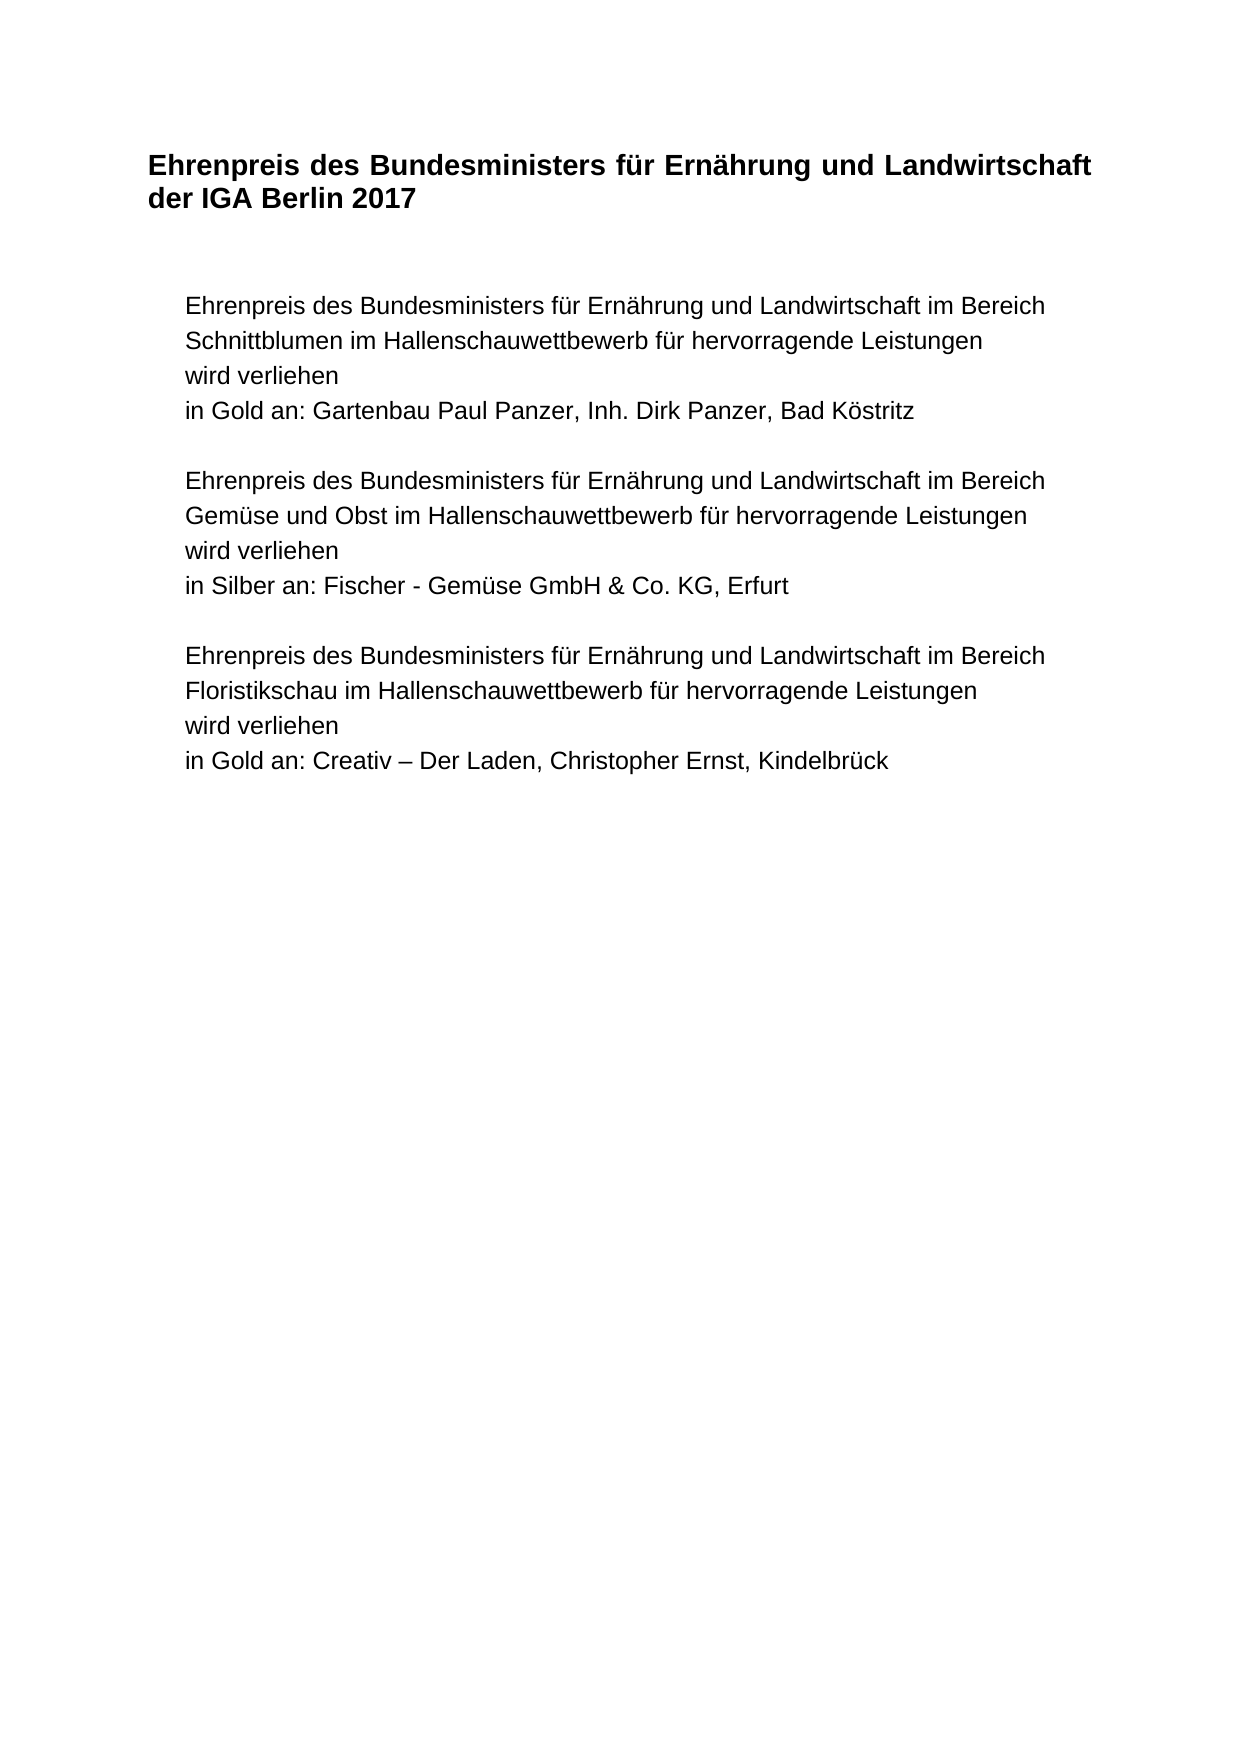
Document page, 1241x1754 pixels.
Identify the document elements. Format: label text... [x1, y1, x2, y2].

text Ehrenpreis des Bundesministers für Ernährung und Landwirtschaft im Bereich [185, 641, 1093, 670]
text wird verliehen [185, 711, 1093, 740]
text in Silber an: Fischer - Gemüse GmbH & Co. KG, Erfurt [185, 571, 1093, 600]
text Floristikschau im Hallenschauwettbewerb für hervorragende Leistungen [185, 676, 1093, 705]
text Ehrenpreis des Bundesministers für Ernährung und Landwirtschaft im Bereich [185, 291, 1093, 320]
text Ehrenpreis des Bundesministers für Ernährung und Landwirtschaft im Bereich [185, 466, 1093, 495]
text wird verliehen [185, 536, 1093, 565]
text in Gold an: Gartenbau Paul Panzer, Inh. Dirk Panzer, Bad Köstritz [185, 396, 1093, 425]
text wird verliehen [185, 361, 1093, 390]
text Gemüse und Obst im Hallenschauwettbewerb für hervorragende Leistungen [185, 501, 1093, 530]
text Ehrenpreis des Bundesministers für Ernährung und Landwirtschaft der IGA Berlin 2017 [148, 148, 1093, 215]
text in Gold an: Creativ – Der Laden, Christopher Ernst, Kindelbrück [185, 746, 1093, 775]
text Schnittblumen im Hallenschauwettbewerb für hervorragende Leistungen [185, 326, 1093, 355]
